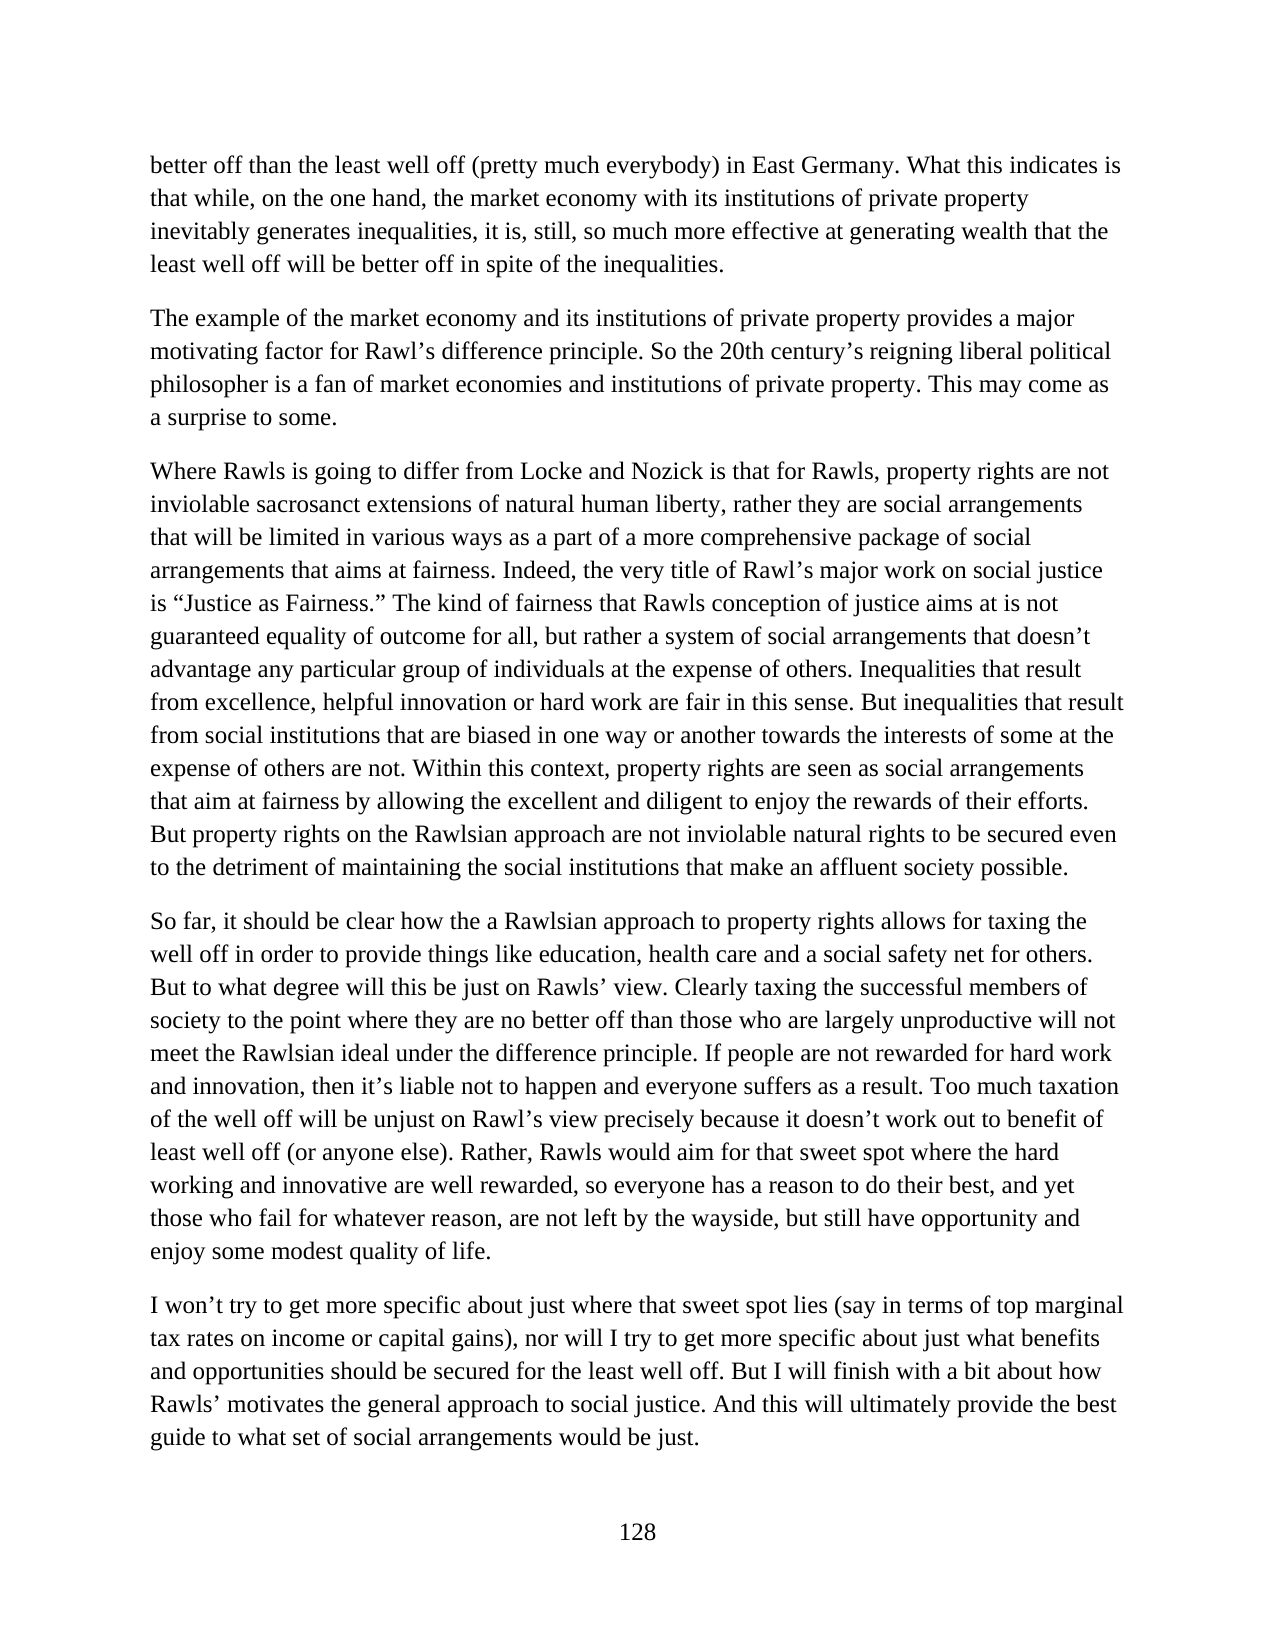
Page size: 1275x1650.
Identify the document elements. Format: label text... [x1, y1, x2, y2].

text I won’t try to get more specific about just where that sweet spot lies (say in terms of top marginal tax rates on income or capital gains), nor will I try to get more specific about just what benefits and opportunities should be secured for the least well off. But I will finish with a bit about how Rawls’ motivates the general approach to social justice. And this will ultimately provide the best guide to what set of social arrangements would be just. [150, 1290, 1125, 1451]
text So far, it should be clear how the a Rawlsian approach to property rights allows for taxing the well off in order to provide things like education, health care and a social safety net for others. But to what degree will this be just on Rawls’ view. Clearly taxing the successful members of society to the point where they are no better off than those who are largely unproductive will not meet the Rawlsian ideal under the difference principle. If people are not rewarded for hard work and innovation, then it’s liable not to happen and everyone suffers as a result. Too much taxation of the well off will be unjust on Rawl’s view precisely because it doesn’t work out to benefit of least well off (or anyone else). Rather, Rawls would aim for that sweet spot where the hard working and innovative are well rewarded, so everyone has a reason to do their best, and yet those who fail for whatever reason, are not left by the wayside, but still have opportunity and enjoy some modest quality of life. [150, 906, 1125, 1265]
text Where Rawls is going to differ from Locke and Nozick is that for Rawls, property rights are not inviolable sacrosanct extensions of natural human liberty, rather they are social arrangements that will be limited in various ways as a part of a more comprehensive package of social arrangements that aims at fairness. Indeed, the very title of Rawl’s major work on social justice is “Justice as Fairness.” The kind of fairness that Rawls conception of justice aims at is not guaranteed equality of outcome for all, but rather a system of social arrangements that doesn’t advantage any particular group of individuals at the expense of others. Inequalities that result from excellence, helpful innovation or hard work are fair in this sense. But inequalities that result from social institutions that are biased in one way or another towards the interests of some at the expense of others are not. Within this context, property rights are seen as social arrangements that aim at fairness by allowing the excellent and diligent to enjoy the rewards of their efforts. But property rights on the Rawlsian approach are not inviolable natural rights to be secured even to the detriment of maintaining the social institutions that make an affluent society possible. [150, 456, 1125, 881]
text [150, 150, 1125, 278]
text The example of the market economy and its institutions of private property provides a major motivating factor for Rawl’s difference principle. So the 20th century’s reigning liberal political philosopher is a fan of market economies and institutions of private property. This may come as a surprise to some. [150, 303, 1125, 431]
